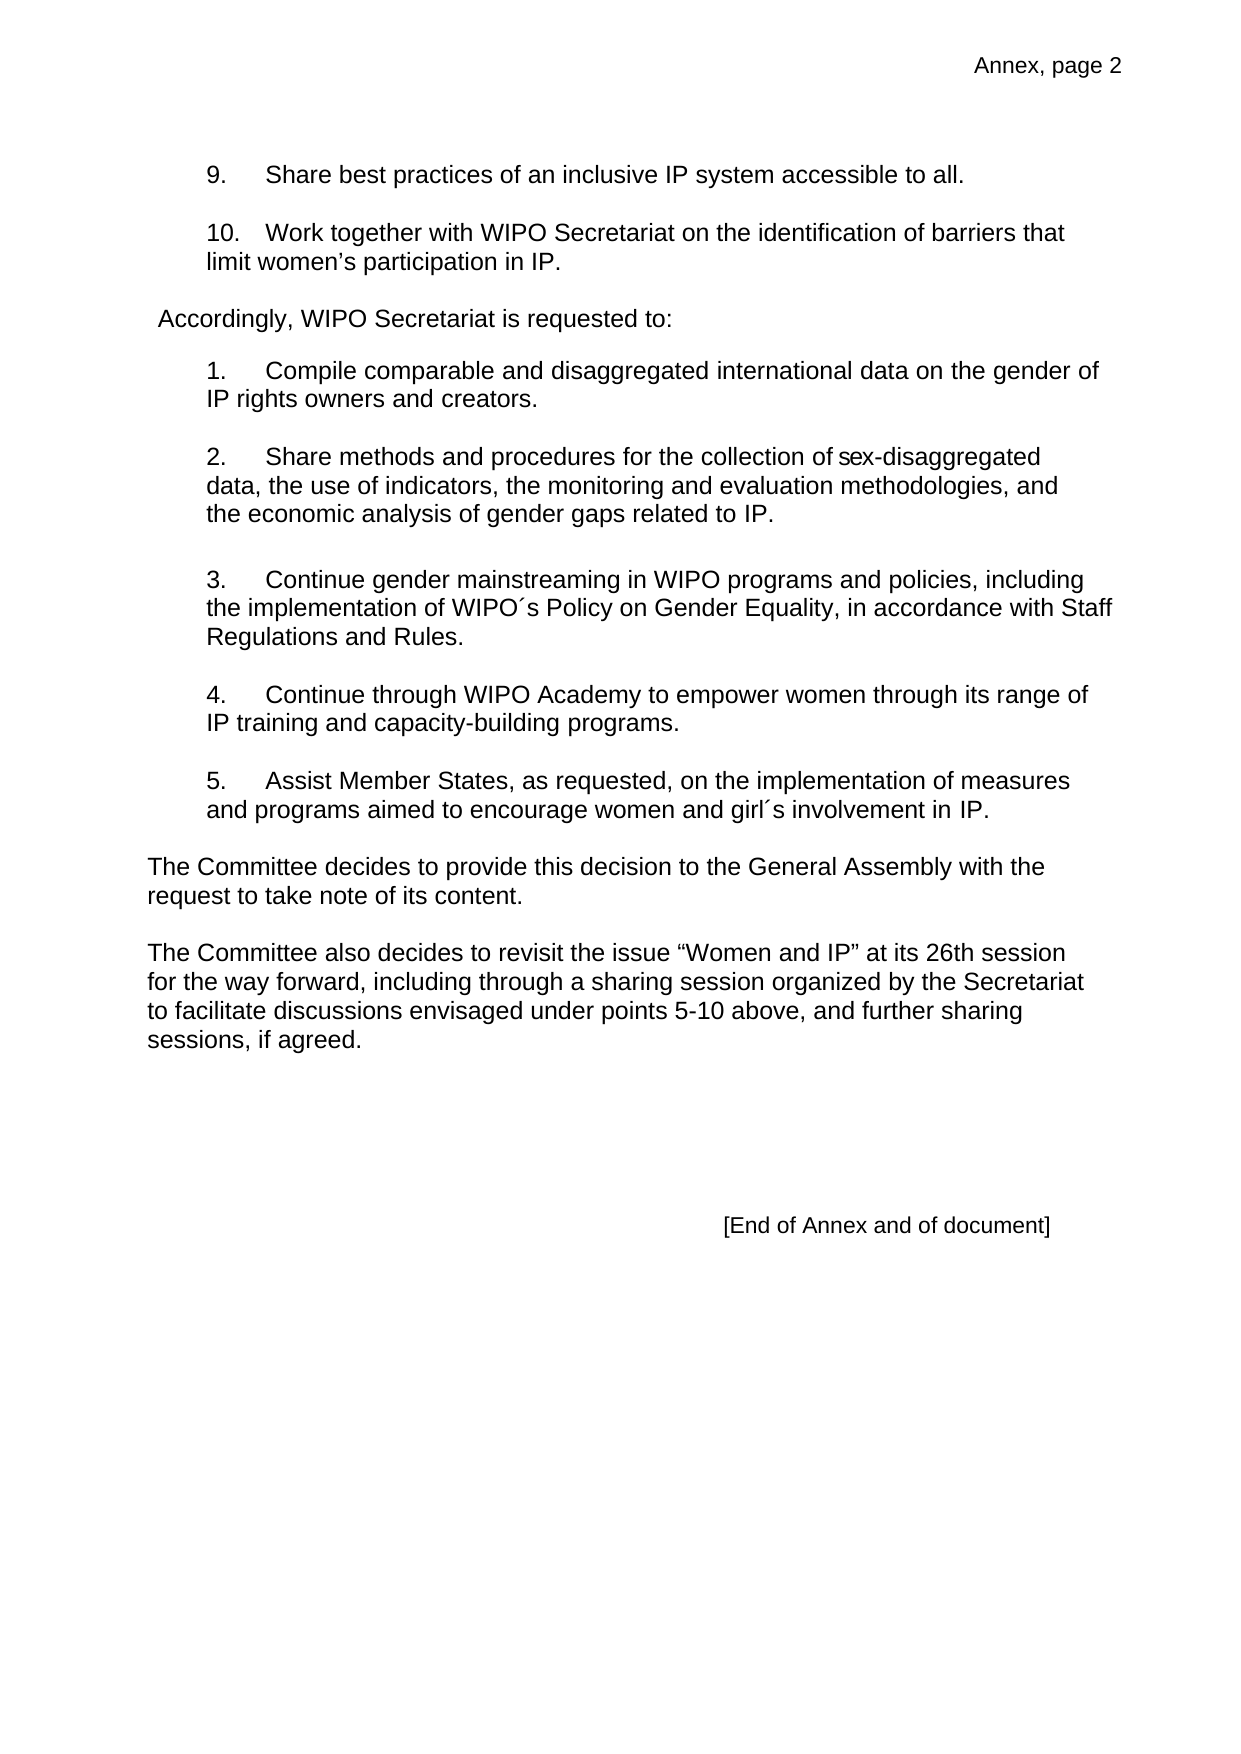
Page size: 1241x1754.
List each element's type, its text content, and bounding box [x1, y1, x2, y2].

list Assist Member States, as requested, on the implementation of measures and programs aimed to encourage women and girl´s involvement in IP. [206, 766, 1101, 823]
text [End of Annex and of document] [723, 1212, 1122, 1238]
list Work together with WIPO Secretariat on the identification of barriers that limit women’s participation in IP. [206, 218, 1101, 275]
text Accordingly, WIPO Secretariat is requested to: [158, 304, 1122, 333]
list Continue gender mainstreaming in WIPO programs and policies, including the implementation of WIPO´s Policy on Gender Equality, in accordance with Staff Regulations and Rules. [206, 564, 1122, 651]
list Continue through WIPO Academy to empower women through its range of IP training and capacity-building programs. [206, 679, 1101, 737]
text The Committee also decides to revisit the issue “Women and IP” at its 26th session for the way forward, including through a sharing session organized by the Secretariat to facilitate discussions envisaged under points 5-10 above, and further sharing sessions, if agreed. [147, 938, 1101, 1053]
list Share methods and procedures for the collection of sex-disaggregated data, the use of indicators, the monitoring and evaluation methodologies, and the economic analysis of gender gaps related to IP. [206, 442, 1101, 528]
list Share best practices of an inclusive IP system accessible to all. [206, 160, 1101, 189]
text The Committee decides to provide this decision to the General Assembly with the request to take note of its content. [147, 852, 1101, 909]
list Compile comparable and disaggregated international data on the gender of IP rights owners and creators. [206, 356, 1101, 413]
